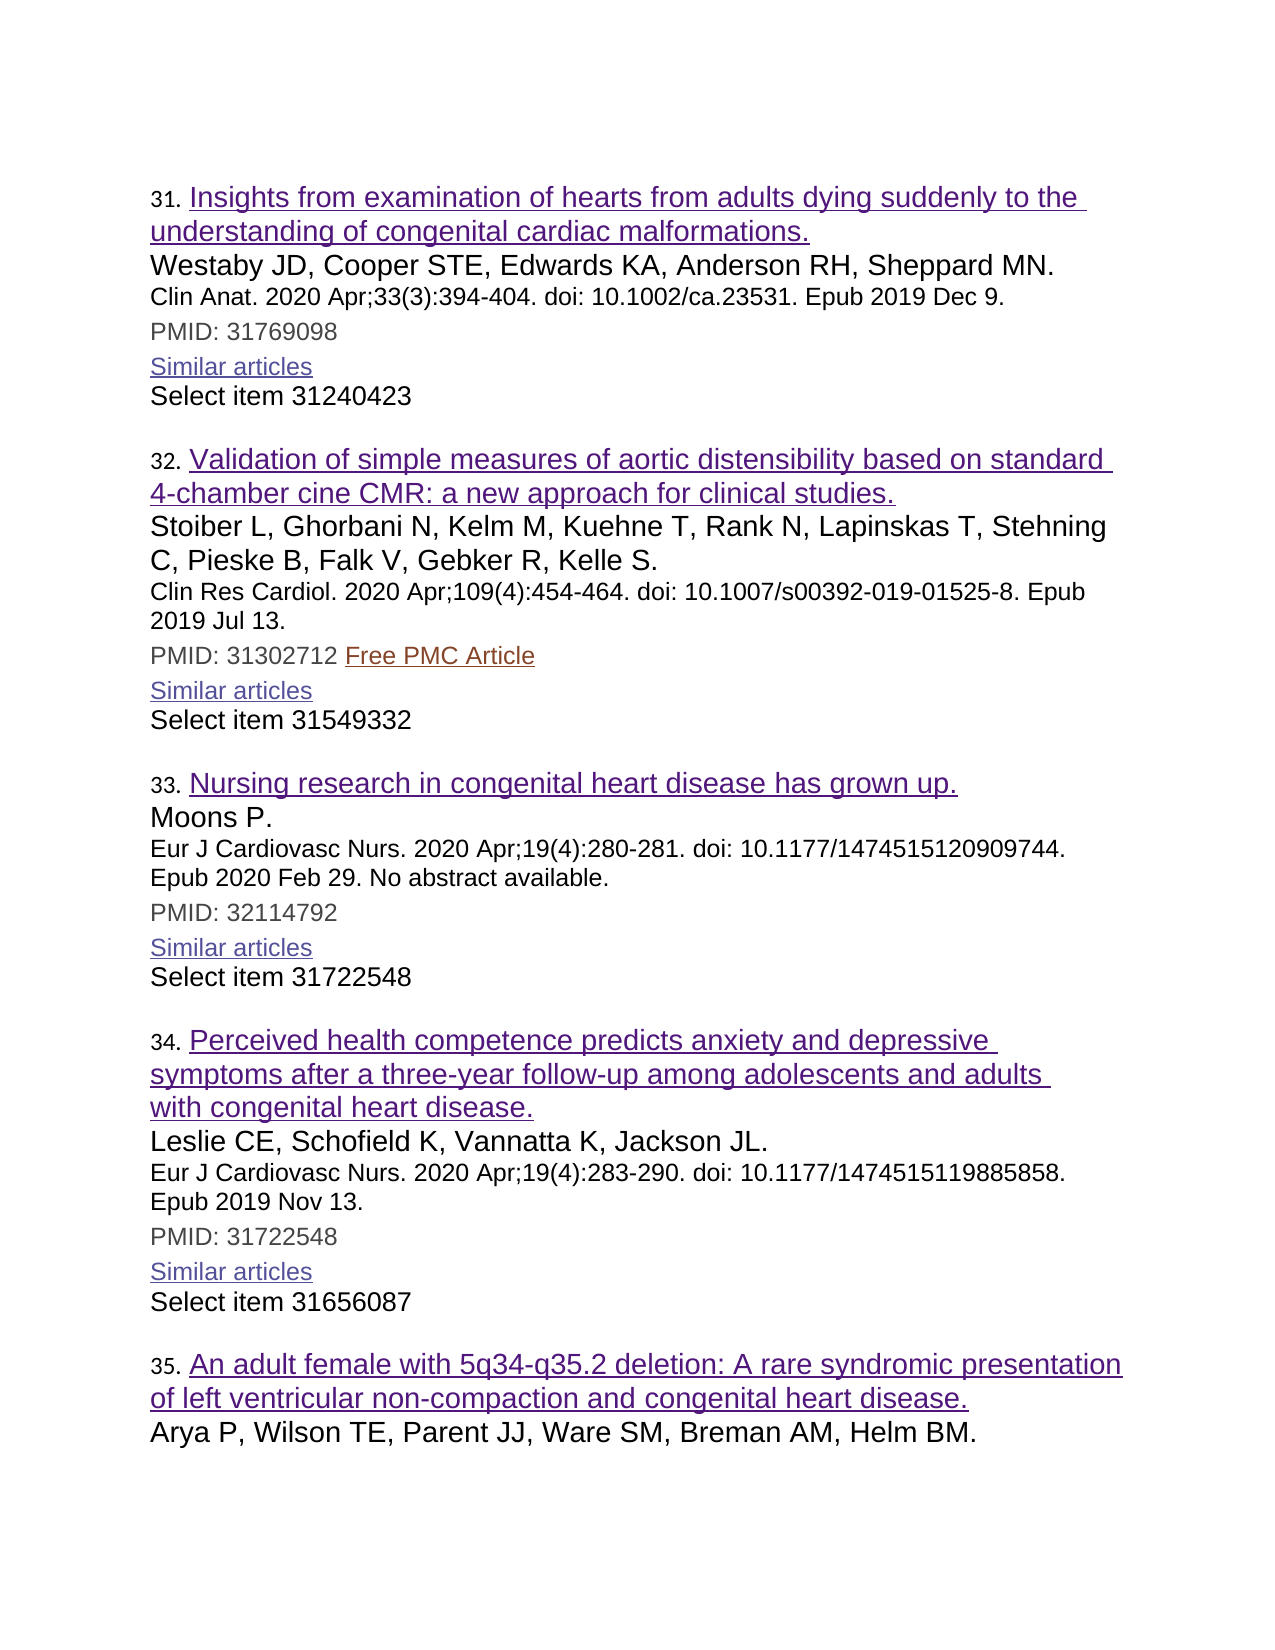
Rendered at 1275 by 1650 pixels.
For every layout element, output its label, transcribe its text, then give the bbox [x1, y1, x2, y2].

text Similar articles [150, 927, 1125, 961]
text Moons P. [150, 800, 1125, 833]
text Clin Res Cardiol. 2020 Apr;109(4):454-464. doi: 10.1007/s00392-019-01525-8. Epub 2019 Jul 13. [150, 576, 1125, 634]
text PMID: 31302712 Free PMC Article [150, 634, 1125, 669]
text PMID: 32114792 [150, 892, 1125, 927]
text Stoiber L, Ghorbani N, Kelm M, Kuehne T, Rank N, Lapinskas T, Stehning C, Pieske B, Falk V, Gebker R, Kelle S. [150, 509, 1125, 576]
text Leslie CE, Schofield K, Vannatta K, Jackson JL. [150, 1124, 1125, 1157]
text Select item 31656087 [150, 1286, 1125, 1317]
text Eur J Cardiovasc Nurs. 2020 Apr;19(4):283-290. doi: 10.1177/1474515119885858. Epub 2019 Nov 13. [150, 1157, 1125, 1216]
text Similar articles [150, 1251, 1125, 1286]
text Arya P, Wilson TE, Parent JJ, Ware SM, Breman AM, Helm BM. [150, 1414, 1125, 1448]
text PMID: 31722548 [150, 1216, 1125, 1251]
text Select item 31722548 [150, 961, 1125, 993]
text 33. Nursing research in congenital heart disease has grown up. [150, 766, 1125, 800]
text Westaby JD, Cooper STE, Edwards KA, Anderson RH, Sheppard MN. [150, 248, 1125, 281]
text Clin Anat. 2020 Apr;33(3):394-404. doi: 10.1002/ca.23531. Epub 2019 Dec 9. [150, 281, 1125, 310]
text Similar articles [150, 669, 1125, 704]
text 34. Perceived health competence predicts anxiety and depressive symptoms after a three-year follow-up among adolescents and adults with congenital heart disease. [150, 1023, 1125, 1124]
text Select item 31240423 [150, 380, 1125, 411]
text Eur J Cardiovasc Nurs. 2020 Apr;19(4):280-281. doi: 10.1177/1474515120909744. Epub 2020 Feb 29. No abstract available. [150, 833, 1125, 892]
text Select item 31549332 [150, 704, 1125, 736]
text Similar articles [150, 345, 1125, 380]
text 35. An adult female with 5q34-q35.2 deletion: A rare syndromic presentation of left ventricular non-compaction and congenital heart disease. [150, 1347, 1125, 1414]
text 31. Insights from examination of hearts from adults dying suddenly to the understanding of congenital cardiac malformations. [150, 181, 1125, 248]
text 32. Validation of simple measures of aortic distensibility based on standard 4-chamber cine CMR: a new approach for clinical studies. [150, 442, 1125, 509]
text PMID: 31769098 [150, 310, 1125, 345]
